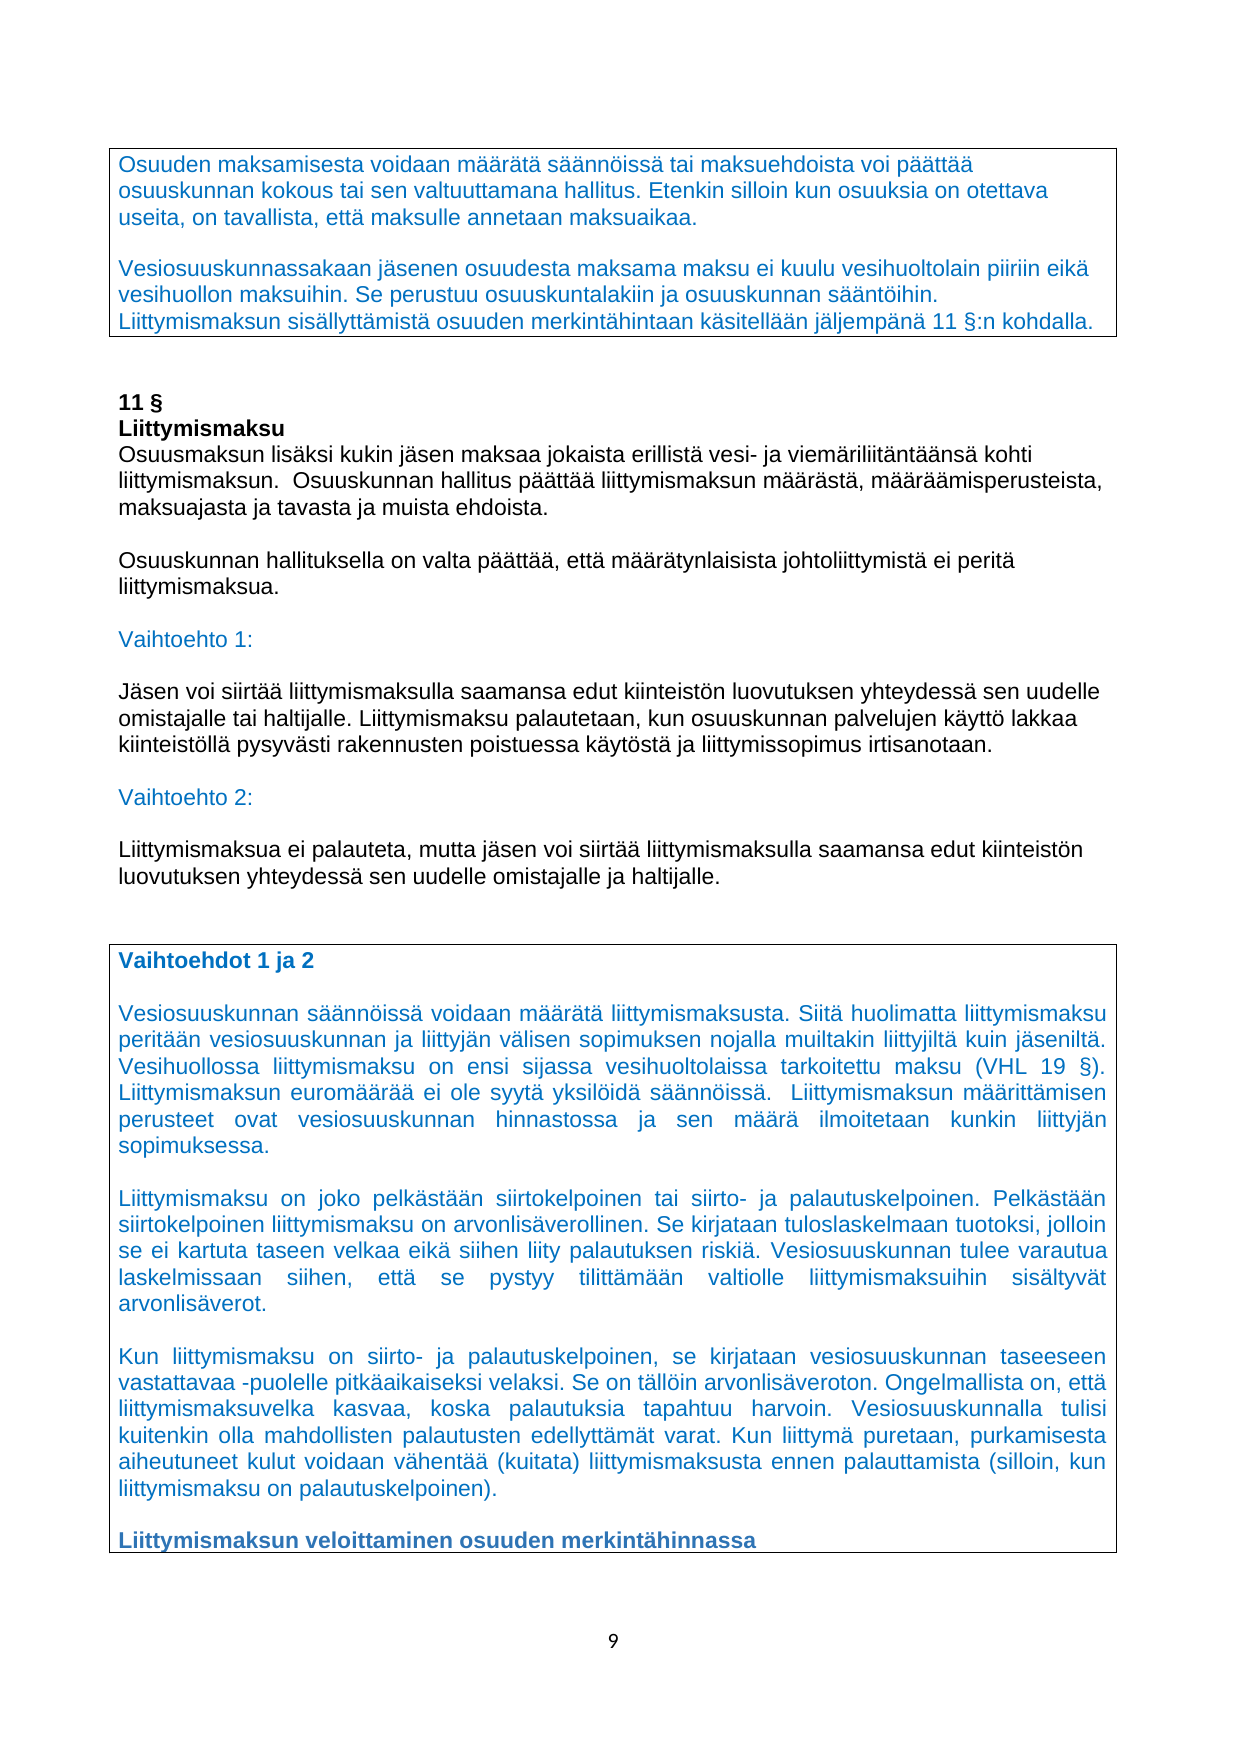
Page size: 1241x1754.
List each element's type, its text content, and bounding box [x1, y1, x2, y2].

text Liittymismaksua ei palauteta, mutta jäsen voi siirtää liittymismaksulla saamansa edut kiinteistön luovutuksen yhteydessä sen uudelle omistajalle ja haltijalle. [118, 836, 1107, 889]
text Liittymismaksu on joko pelkästään siirtokelpoinen tai siirto- ja palautuskelpoinen. Pelkästään siirtokelpoinen liittymismaksu on arvonlisäverollinen. Se kirjataan tuloslaskelmaan tuotoksi, jolloin se ei kartuta taseen velkaa eikä siihen liity palautuksen riskiä. Vesiosuuskunnan tulee varautua laskelmissaan siihen, että se pystyy tilittämään valtiolle liittymismaksuihin sisältyvät arvonlisäverot. [118, 1184, 1107, 1316]
text Vesiosuuskunnan säännöissä voidaan määrätä liittymismaksusta. Siitä huolimatta liittymismaksu peritään vesiosuuskunnan ja liittyjän välisen sopimuksen nojalla muiltakin liittyjiltä kuin jäseniltä. Vesihuollossa liittymismaksu on ensi sijassa vesihuoltolaissa tarkoitettu maksu (VHL 19 §). Liittymismaksun euromäärää ei ole syytä yksilöidä säännöissä. Liittymismaksun määrittämisen perusteet ovat vesiosuuskunnan hinnastossa ja sen määrä ilmoitetaan kunkin liittyjän sopimuksessa. [118, 1000, 1107, 1158]
text Osuuden maksamisesta voidaan määrätä säännöissä tai maksuehdoista voi päättää osuuskunnan kokous tai sen valtuuttamana hallitus. Etenkin silloin kun osuuksia on otettava useita, on tavallista, että maksulle annetaan maksuaikaa. [110, 149, 1116, 230]
text Osuuskunnan hallituksella on valta päättää, että määrätynlaisista johtoliittymistä ei peritä liittymismaksua. [118, 547, 1107, 599]
text Vaihtoehto 1: [118, 626, 1107, 652]
text Kun liittymismaksu on siirto- ja palautuskelpoinen, se kirjataan vesiosuuskunnan taseeseen vastattavaa -puolelle pitkäaikaiseksi velaksi. Se on tällöin arvonlisäveroton. Ongelmallista on, että liittymismaksuvelka kasvaa, koska palautuksia tapahtuu harvoin. Vesiosuuskunnalla tulisi kuitenkin olla mahdollisten palautusten edellyttämät varat. Kun liittymä puretaan, purkamisesta aiheutuneet kulut voidaan vähentää (kuitata) liittymismaksusta ennen palauttamista (silloin, kun liittymismaksu on palautuskelpoinen). [118, 1343, 1107, 1501]
text 11 § [118, 388, 1107, 415]
text Liittymismaksu [118, 415, 1107, 441]
text Liittymismaksun veloittaminen osuuden merkintähinnassa [118, 1527, 1107, 1552]
text Vesiosuuskunnassakaan jäsenen osuudesta maksama maksu ei kuulu vesihuoltolain piiriin eikä vesihuollon maksuihin. Se perustuu osuuskuntalakiin ja osuuskunnan sääntöihin. Liittymismaksun sisällyttämistä osuuden merkintähintaan käsitellään jäljempänä 11 §:n kohdalla. [110, 252, 1116, 336]
text Osuusmaksun lisäksi kukin jäsen maksaa jokaista erillistä vesi- ja viemäriliitäntäänsä kohti liittymismaksun. Osuuskunnan hallitus päättää liittymismaksun määrästä, määräämisperusteista, maksuajasta ja tavasta ja muista ehdoista. [118, 441, 1107, 520]
text Vaihtoehdot 1 ja 2 [110, 945, 1116, 974]
text Jäsen voi siirtää liittymismaksulla saamansa edut kiinteistön luovutuksen yhteydessä sen uudelle omistajalle tai haltijalle. Liittymismaksu palautetaan, kun osuuskunnan palvelujen käyttö lakkaa kiinteistöllä pysyvästi rakennusten poistuessa käytöstä ja liittymissopimus irtisanotaan. [118, 678, 1107, 757]
text Vaihtoehto 2: [118, 784, 1107, 810]
